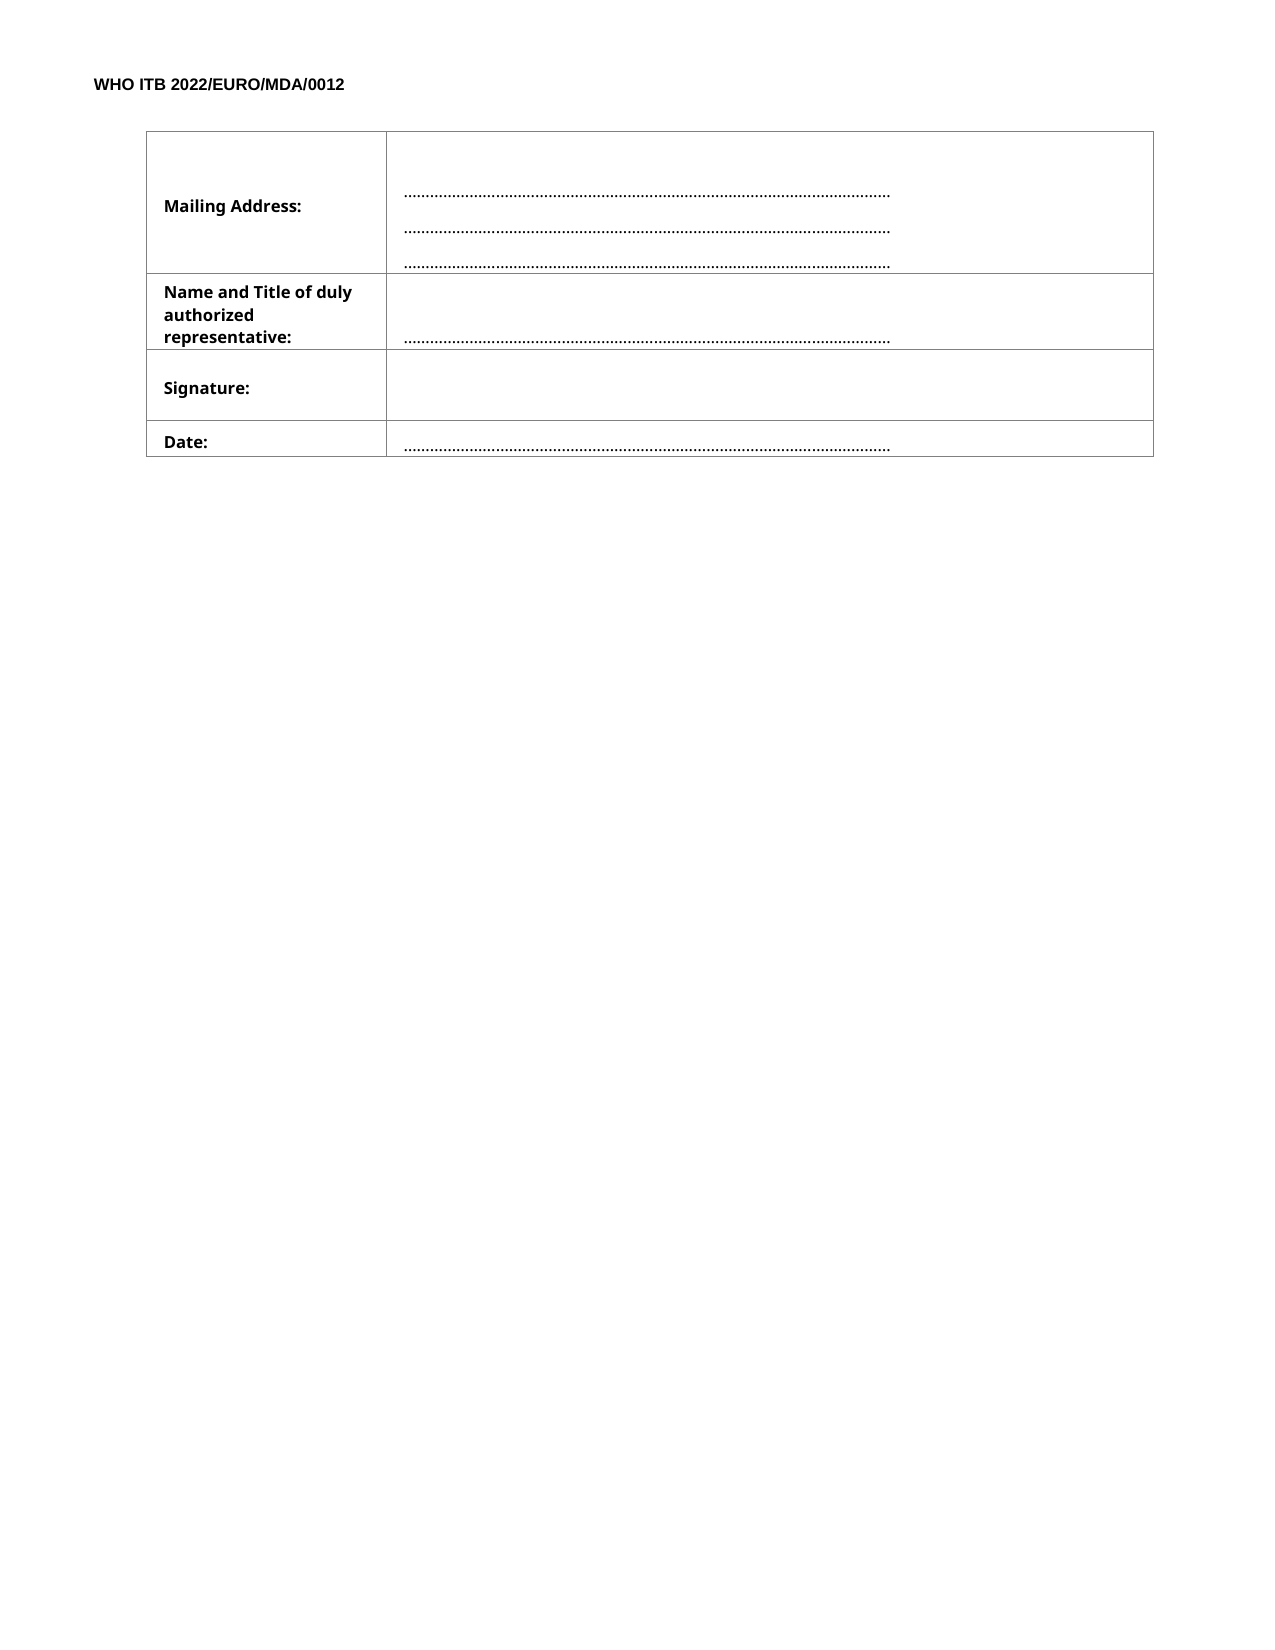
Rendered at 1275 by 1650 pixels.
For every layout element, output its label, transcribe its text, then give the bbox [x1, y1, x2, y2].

table_cell Date: [147, 421, 386, 456]
table_cell ………………………………………………………………………………………………… [387, 421, 1153, 456]
table_cell ………………………………………………………………………………………………… [387, 274, 1153, 348]
table_cell ………………………………………………………………………………………………… ………………………………………………………………………………………………… ………………………………………………………………………………………………… [387, 132, 1153, 273]
table_cell Mailing Address: [147, 132, 386, 273]
table_cell [387, 350, 1153, 420]
table_cell Name and Title of duly authorized representative: [147, 274, 386, 348]
table_cell Signature: [147, 350, 386, 420]
